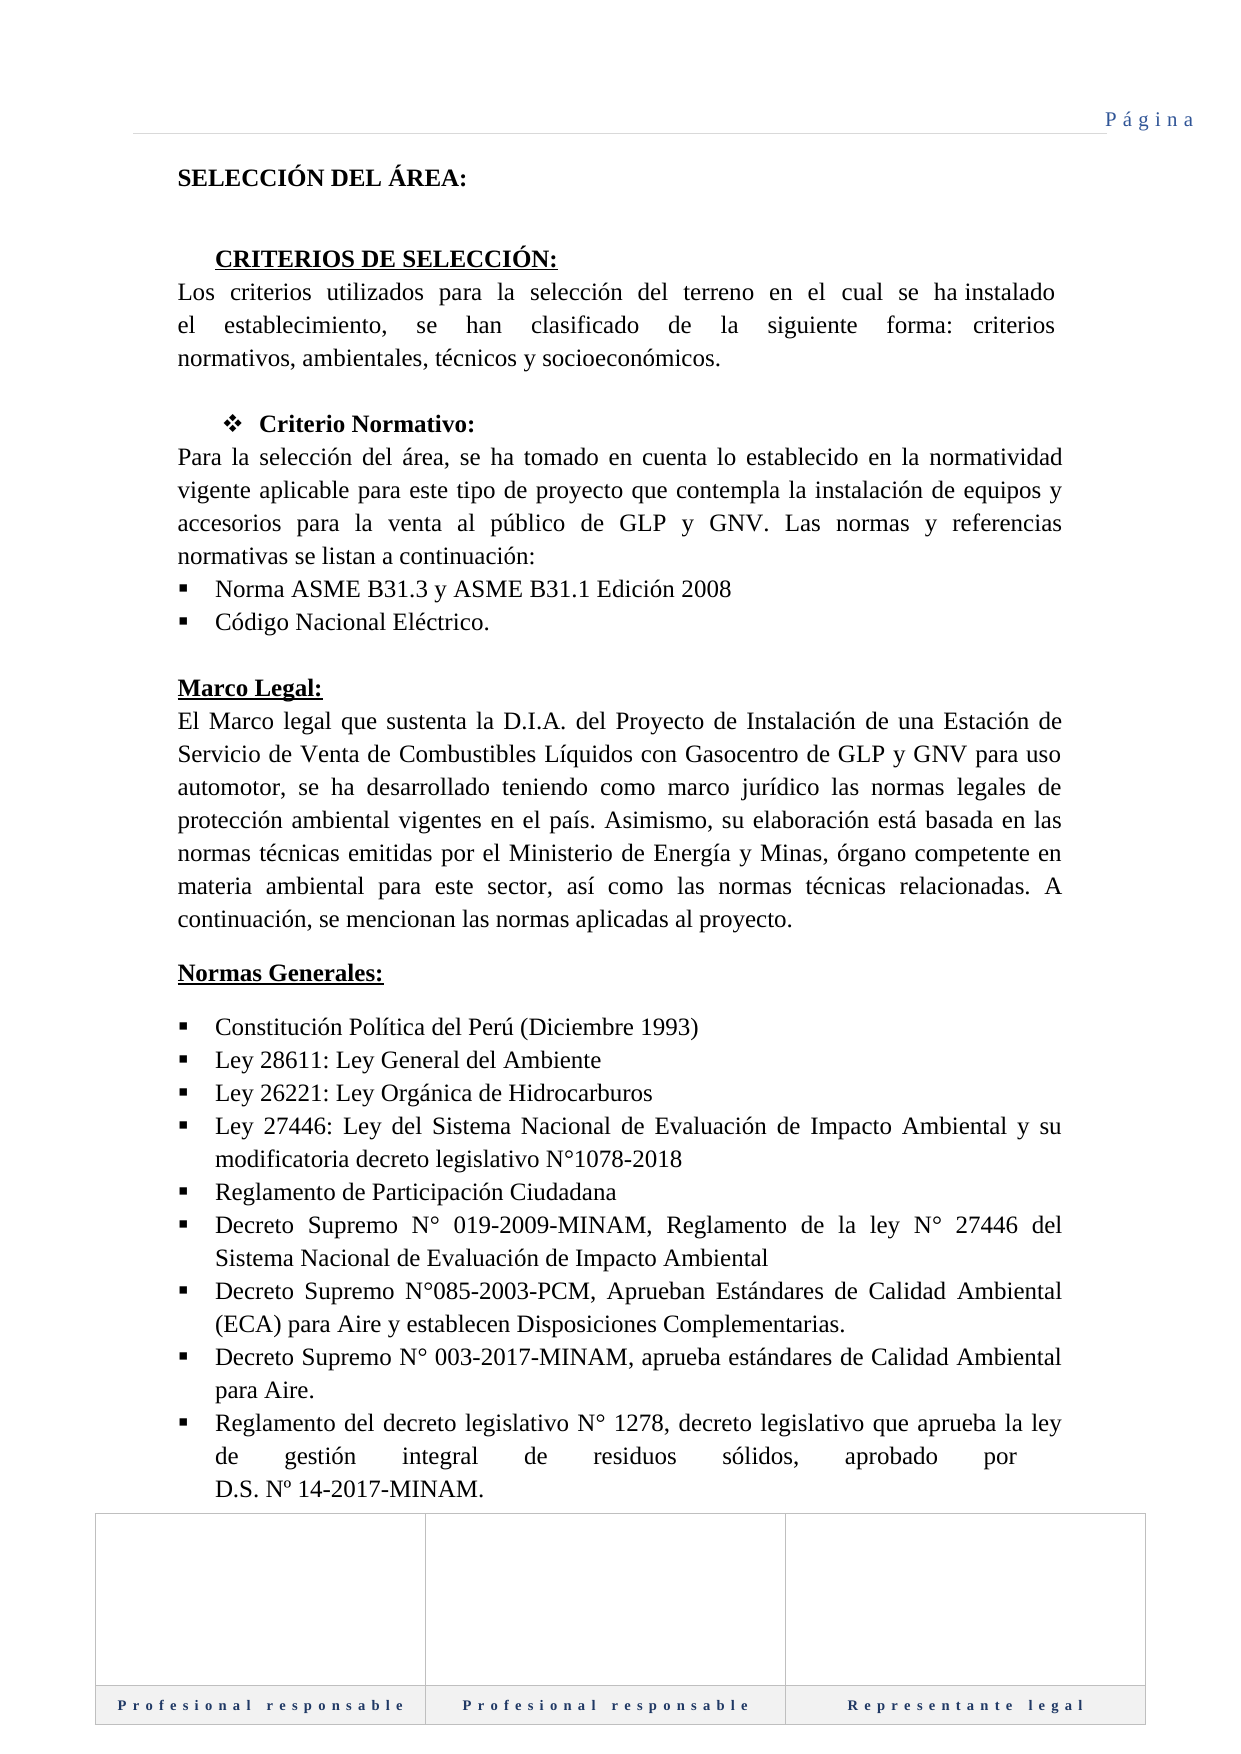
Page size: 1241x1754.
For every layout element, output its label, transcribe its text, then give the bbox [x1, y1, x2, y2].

text Para la selección del área, se ha tomado en cuenta lo establecido en la normatividad vigente aplicable para este tipo de proyecto que contempla la instalación de equipos y accesorios para la venta al público de GLP y GNV. Las normas y referencias normativas se listan a continuación: [177, 442, 1063, 570]
list CRITERIOS DE SELECCIÓN: [215, 244, 1055, 273]
list Ley 28611: Ley General del Ambiente [177, 1045, 1063, 1074]
text Normas Generales: [177, 958, 1063, 987]
list Decreto Supremo N° 019-2009-MINAM, Reglamento de la ley N° 27446 del Sistema Nacional de Evaluación de Impacto Ambiental [177, 1210, 1063, 1272]
list Decreto Supremo N°085-2003-PCM, Aprueban Estándares de Calidad Ambiental (ECA) para Aire y establecen Disposiciones Complementarias. [177, 1276, 1063, 1338]
list Constitución Política del Perú (Diciembre 1993) [177, 1012, 1063, 1041]
text Los criterios utilizados para la selección del terreno en el cual se ha instalado el establecimiento, se han clasificado de la siguiente forma: criterios normativos, ambientales, técnicos y socioeconómicos. [177, 277, 1055, 372]
text Marco Legal: [177, 673, 1063, 702]
list Norma ASME B31.3 y ASME B31.1 Edición 2008 [177, 574, 1063, 603]
list Reglamento de Participación Ciudadana [177, 1177, 1063, 1206]
list Código Nacional Eléctrico. [177, 607, 1063, 636]
list Ley 26221: Ley Orgánica de Hidrocarburos [177, 1078, 1063, 1107]
text SELECCIÓN DEL ÁREA: [177, 163, 1063, 192]
list Ley 27446: Ley del Sistema Nacional de Evaluación de Impacto Ambiental y su modificatoria decreto legislativo N°1078-2018 [177, 1111, 1063, 1173]
list Criterio Normativo: [221, 409, 1055, 438]
list Reglamento del decreto legislativo N° 1278, decreto legislativo que aprueba la ley de gestión integral de residuos sólidos, aprobado por D.S. Nº 14-2017-MINAM. [177, 1408, 1063, 1503]
list Decreto Supremo N° 003-2017-MINAM, aprueba estándares de Calidad Ambiental para Aire. [177, 1342, 1063, 1404]
text El Marco legal que sustenta la D.I.A. del Proyecto de Instalación de una Estación de Servicio de Venta de Combustibles Líquidos con Gasocentro de GLP y GNV para uso automotor, se ha desarrollado teniendo como marco jurídico las normas legales de protección ambiental vigentes en el país. Asimismo, su elaboración está basada en las normas técnicas emitidas por el Ministerio de Energía y Minas, órgano competente en materia ambiental para este sector, así como las normas técnicas relacionadas. A continuación, se mencionan las normas aplicadas al proyecto. [177, 706, 1063, 933]
